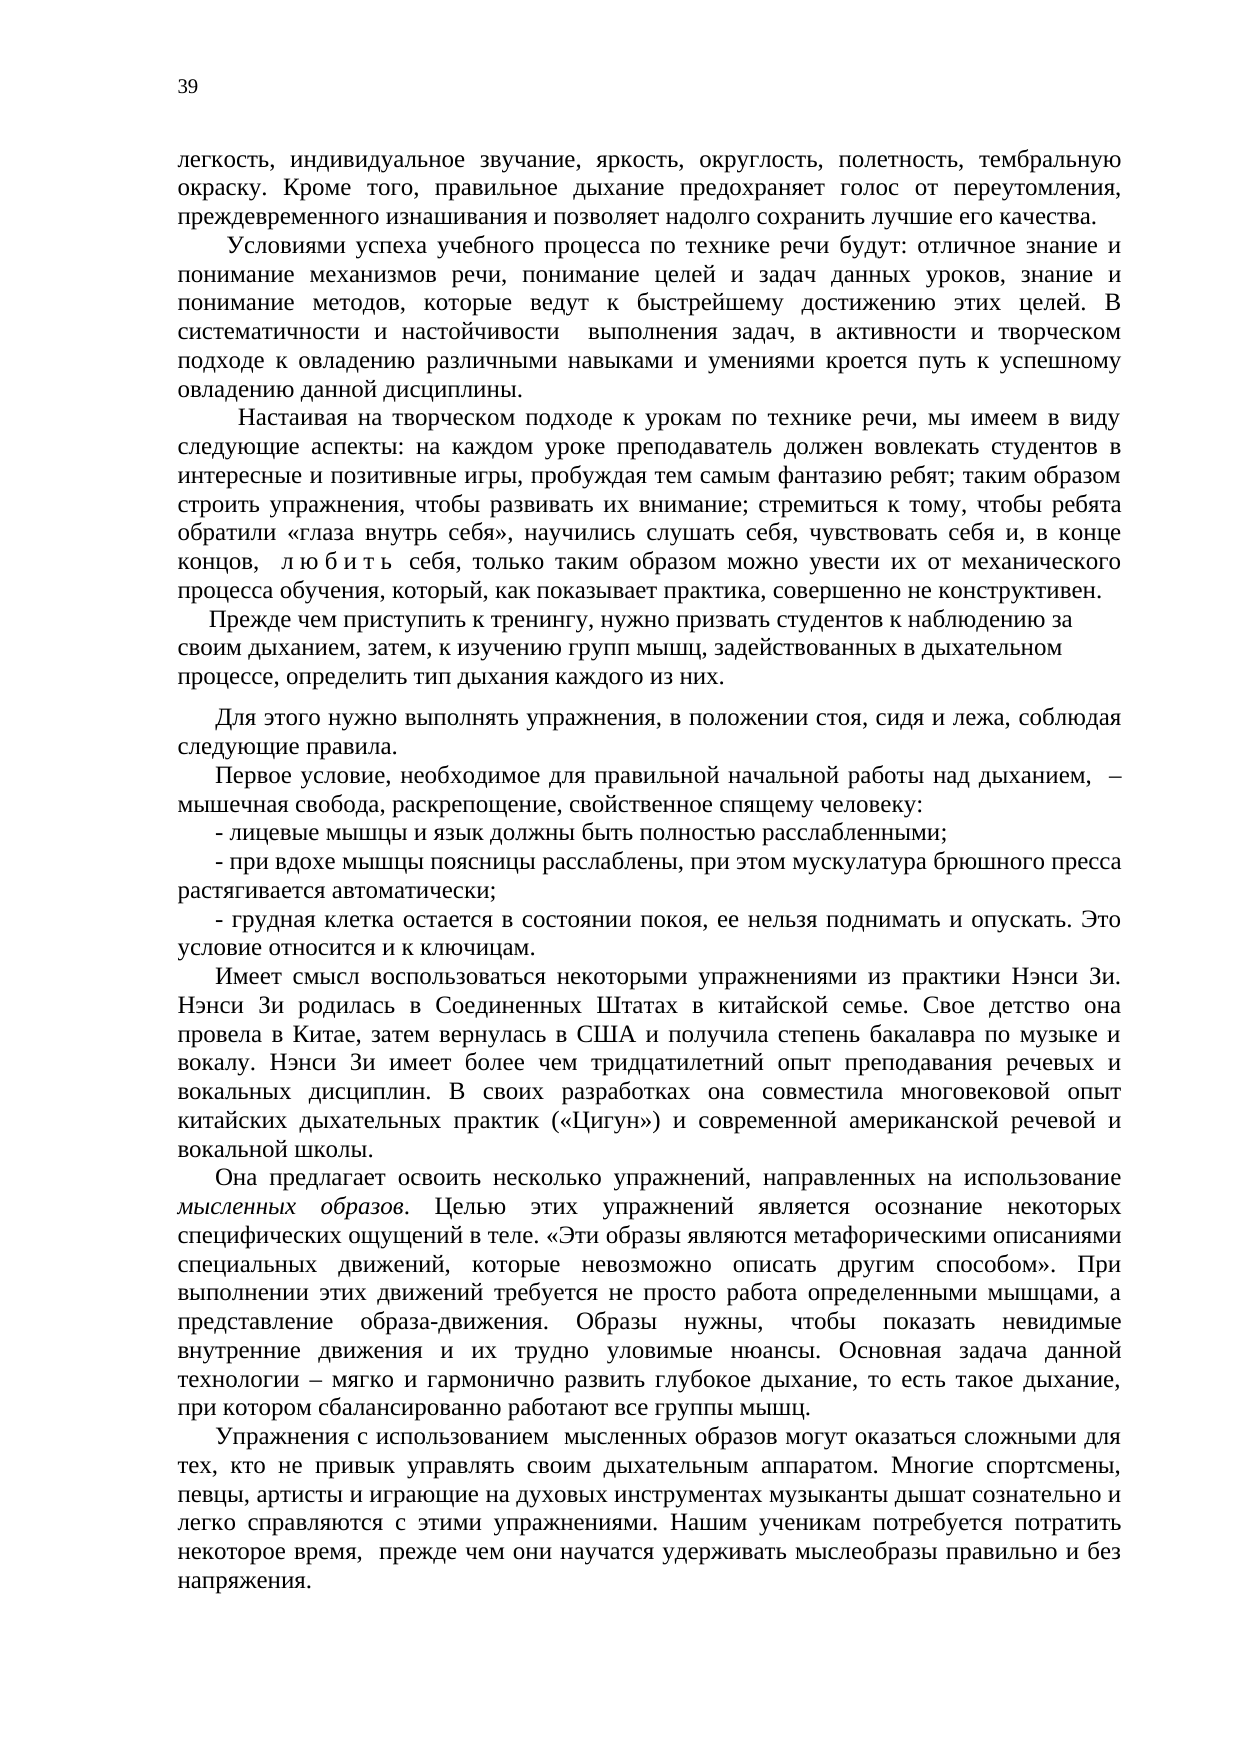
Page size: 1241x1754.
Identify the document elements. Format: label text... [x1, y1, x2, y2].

text Настаивая на творческом подходе к урокам по технике речи, мы имеем в виду следующие аспекты: на каждом уроке преподаватель должен вовлекать студентов в интересные и позитивные игры, пробуждая тем самым фантазию ребят; таким образом строить упражнения, чтобы развивать их внимание; стремиться к тому, чтобы ребята обратили «глаза внутрь себя», научились слушать себя, чувствовать себя и, в конце концов, любить себя, только таким образом можно увести их от механического процесса обучения, который, как показывает практика, совершенно не конструктивен. [177, 402, 1122, 604]
text Имеет смысл воспользоваться некоторыми упражнениями из практики Нэнси Зи. Нэнси Зи родилась в Соединенных Штатах в китайской семье. Свое детство она провела в Китае, затем вернулась в США и получила степень бакалавра по музыке и вокалу. Нэнси Зи имеет более чем тридцатилетний опыт преподавания речевых и вокальных дисциплин. В своих разработках она совместила многовековой опыт китайских дыхательных практик («Цигун») и современной американской речевой и вокальной школы. [177, 961, 1122, 1162]
text Упражнения с использованием мысленных образов могут оказаться сложными для тех, кто не привык управлять своим дыхательным аппаратом. Многие спортсмены, певцы, артисты и играющие на духовых инструментах музыканты дышат сознательно и легко справляются с этими упражнениями. Нашим ученикам потребуется потратить некоторое время, прежде чем они научатся удерживать мыслеобразы правильно и без напряжения. [177, 1421, 1122, 1594]
text Прежде чем приступить к тренингу, нужно призвать студентов к наблюдению за своим дыханием, затем, к изучению групп мышц, задействованных в дыхательном процессе, определить тип дыхания каждого из них. [177, 604, 1122, 690]
text Первое условие, необходимое для правильной начальной работы над дыханием, – мышечная свобода, раскрепощение, свойственное спящему человеку: [177, 760, 1122, 817]
text - грудная клетка остается в состоянии покоя, ее нельзя поднимать и опускать. Это условие относится и к ключицам. [177, 904, 1122, 961]
text Она предлагает освоить несколько упражнений, направленных на использование мысленных образов. Целью этих упражнений является осознание некоторых специфических ощущений в теле. «Эти образы являются метафорическими описаниями специальных движений, которые невозможно описать другим способом». При выполнении этих движений требуется не просто работа определенными мышцами, а представление образа-движения. Образы нужны, чтобы показать невидимые внутренние движения и их трудно уловимые нюансы. Основная задача данной технологии – мягко и гармонично развить глубокое дыхание, то есть такое дыхание, при котором сбалансированно работают все группы мышц. [177, 1162, 1122, 1421]
text Для этого нужно выполнять упражнения, в положении стоя, сидя и лежа, соблюдая следующие правила. [177, 702, 1122, 760]
text - при вдохе мышцы поясницы расслаблены, при этом мускулатура брюшного пресса растягивается автоматически; [177, 846, 1122, 904]
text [177, 144, 1122, 230]
text Условиями успеха учебного процесса по технике речи будут: отличное знание и понимание механизмов речи, понимание целей и задач данных уроков, знание и понимание методов, которые ведут к быстрейшему достижению этих целей. В систематичности и настойчивости выполнения задач, в активности и творческом подходе к овладению различными навыками и умениями кроется путь к успешному овладению данной дисциплины. [177, 230, 1122, 402]
text - лицевые мышцы и язык должны быть полностью расслабленными; [177, 817, 1122, 846]
